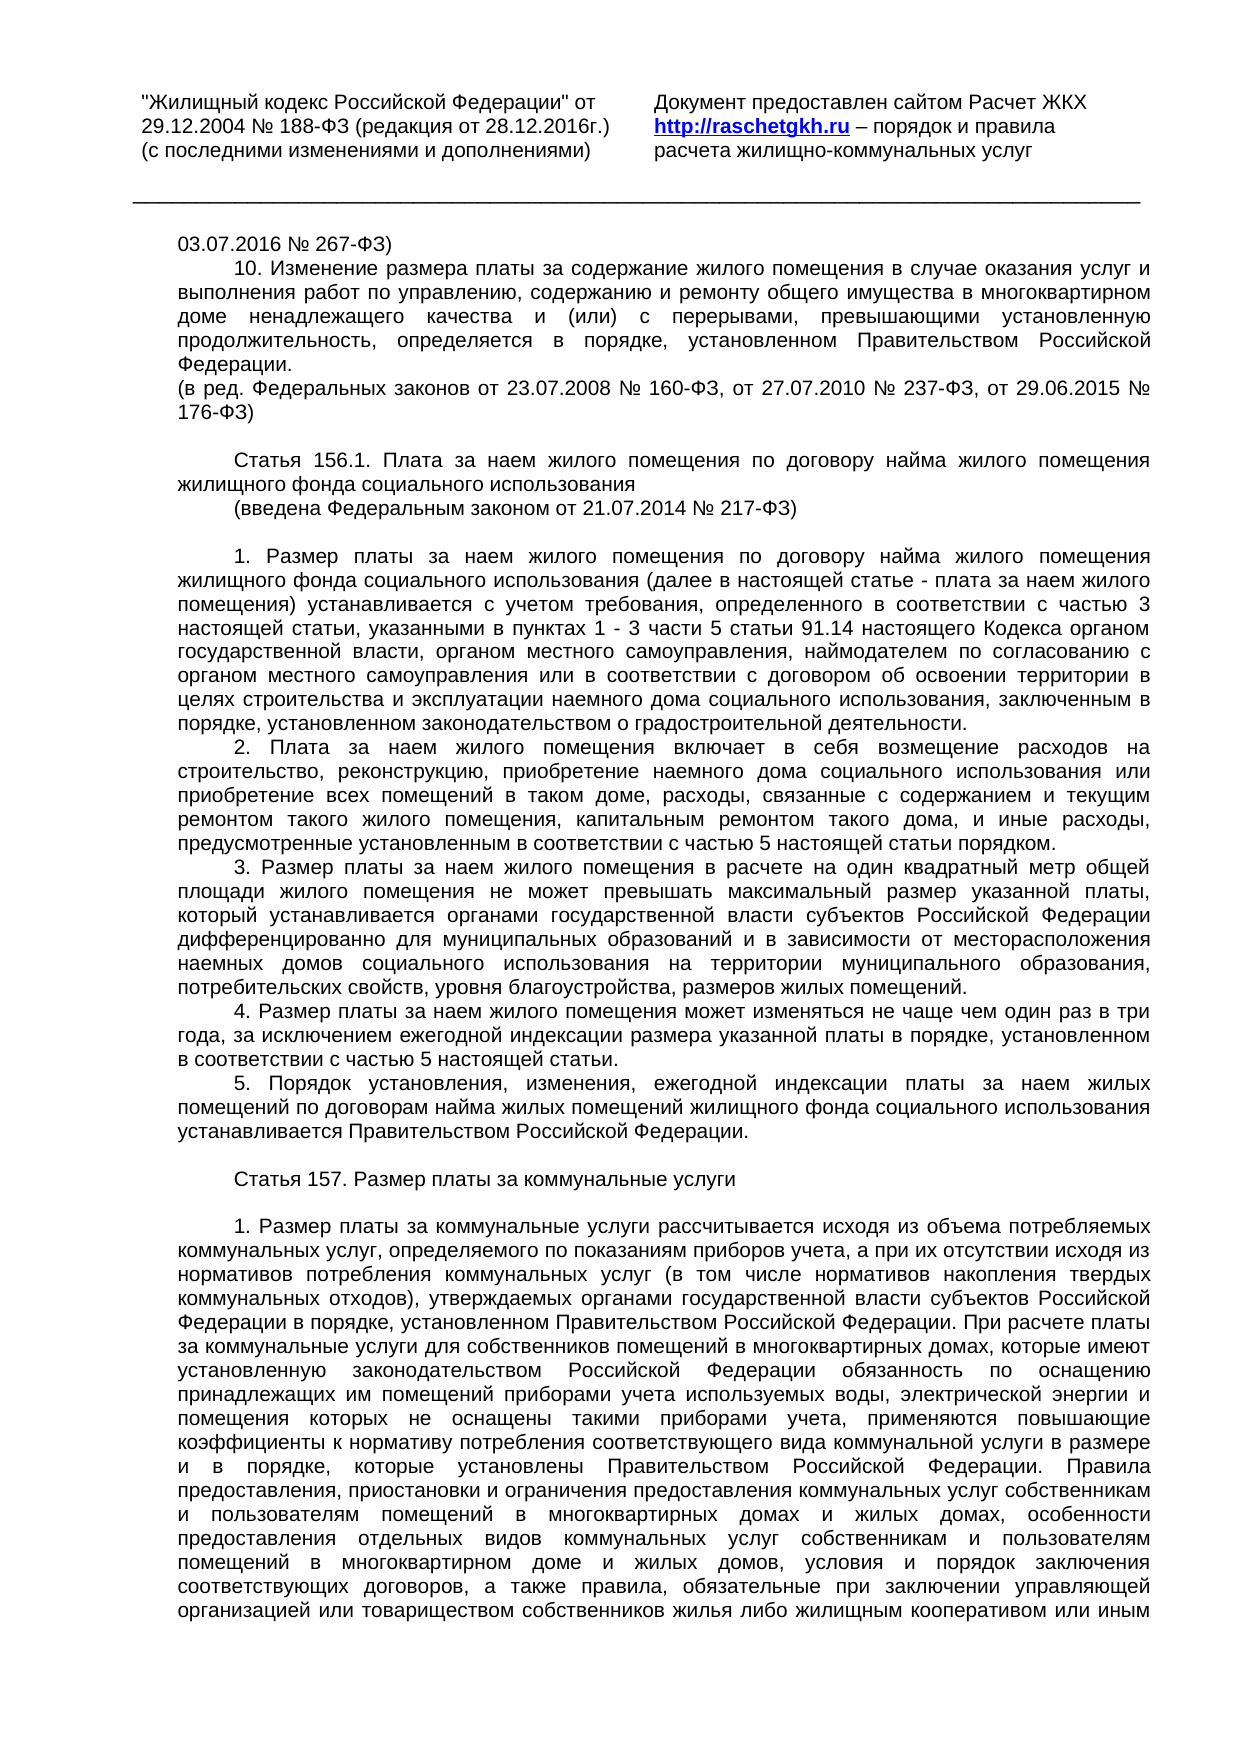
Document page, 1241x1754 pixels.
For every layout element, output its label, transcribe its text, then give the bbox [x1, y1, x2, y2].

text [177, 1214, 1152, 1622]
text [177, 232, 1152, 256]
text 1. Размер платы за наем жилого помещения по договору найма жилого помещения жилищного фонда социального использования (далее в настоящей статье - плата за наем жилого помещения) устанавливается с учетом требования, определенного в соответствии с частью 3 настоящей статьи, указанными в пунктах 1 - 3 части 5 статьи 91.14 настоящего Кодекса органом государственной власти, органом местного самоуправления, наймодателем по согласованию с органом местного самоуправления или в соответствии с договором об освоении территории в целях строительства и эксплуатации наемного дома социального использования, заключенным в порядке, установленном законодательством о градостроительной деятельности. [177, 543, 1152, 735]
text Статья 157. Размер платы за коммунальные услуги [177, 1166, 1152, 1190]
text (в ред. Федеральных законов от 23.07.2008 № 160-ФЗ, от 27.07.2010 № 237-ФЗ, от 29.06.2015 № 176-ФЗ) [177, 376, 1152, 424]
text Статья 156.1. Плата за наем жилого помещения по договору найма жилого помещения жилищного фонда социального использования [177, 448, 1152, 496]
text 2. Плата за наем жилого помещения включает в себя возмещение расходов на строительство, реконструкцию, приобретение наемного дома социального использования или приобретение всех помещений в таком доме, расходы, связанные с содержанием и текущим ремонтом такого жилого помещения, капитальным ремонтом такого дома, и иные расходы, предусмотренные установленным в соответствии с частью 5 настоящей статьи порядком. [177, 735, 1152, 855]
text 10. Изменение размера платы за содержание жилого помещения в случае оказания услуг и выполнения работ по управлению, содержанию и ремонту общего имущества в многоквартирном доме ненадлежащего качества и (или) с перерывами, превышающими установленную продолжительность, определяется в порядке, установленном Правительством Российской Федерации. [177, 256, 1152, 376]
text 5. Порядок установления, изменения, ежегодной индексации платы за наем жилых помещений по договорам найма жилых помещений жилищного фонда социального использования устанавливается Правительством Российской Федерации. [177, 1071, 1152, 1142]
text (введена Федеральным законом от 21.07.2014 № 217-ФЗ) [177, 496, 1152, 519]
text 4. Размер платы за наем жилого помещения может изменяться не чаще чем один раз в три года, за исключением ежегодной индексации размера указанной платы в порядке, установленном в соответствии с частью 5 настоящей статьи. [177, 999, 1152, 1071]
text 3. Размер платы за наем жилого помещения в расчете на один квадратный метр общей площади жилого помещения не может превышать максимальный размер указанной платы, который устанавливается органами государственной власти субъектов Российской Федерации дифференцированно для муниципальных образований и в зависимости от месторасположения наемных домов социального использования на территории муниципального образования, потребительских свойств, уровня благоустройства, размеров жилых помещений. [177, 855, 1152, 999]
